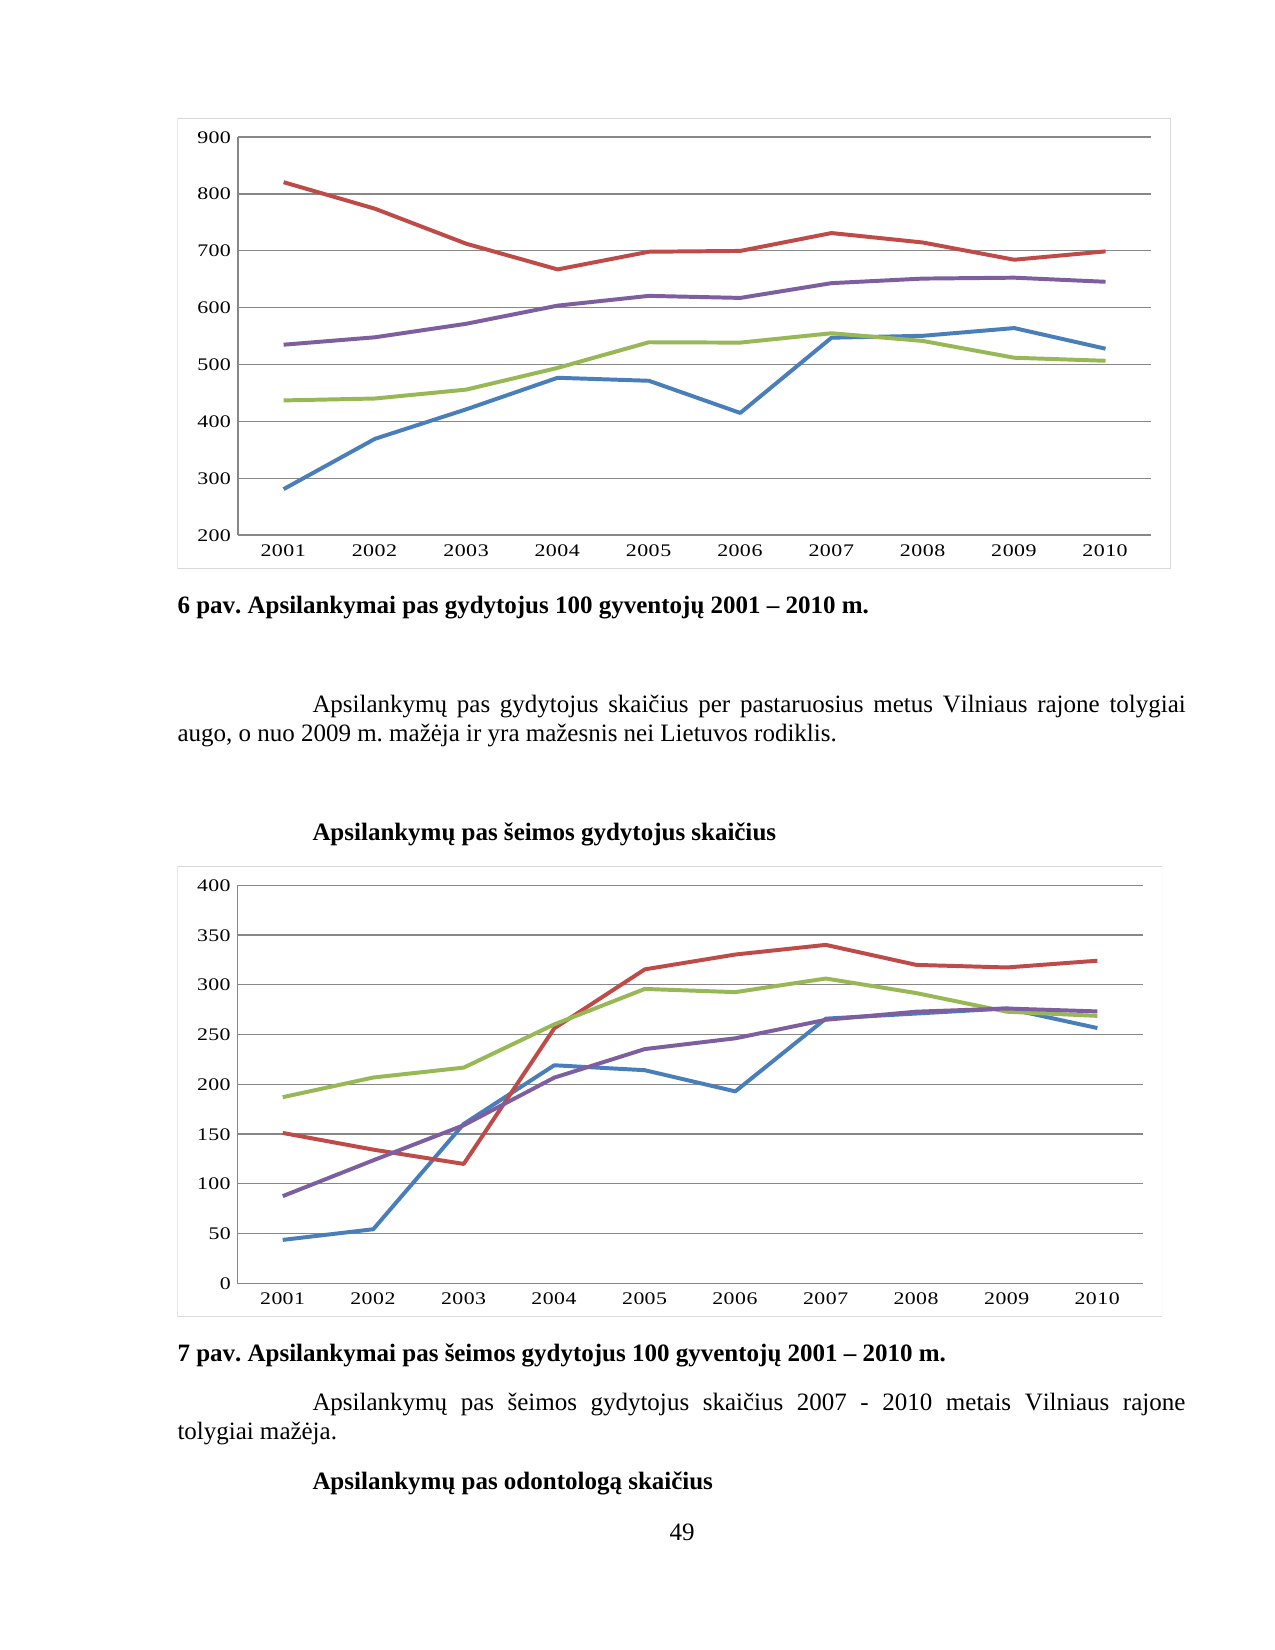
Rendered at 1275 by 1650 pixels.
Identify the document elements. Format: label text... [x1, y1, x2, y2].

text Apsilankymų pas odontologą skaičius [177, 1466, 1186, 1494]
text Apsilankymų pas gydytojus skaičius per pastaruosius metus Vilniaus rajone tolygiai augo, o nuo 2009 m. mažėja ir yra mažesnis nei Lietuvos rodiklis. [177, 689, 1186, 746]
text Apsilankymų pas šeimos gydytojus skaičius [177, 817, 1186, 846]
text Apsilankymų pas šeimos gydytojus skaičius 2007 - 2010 metais Vilniaus rajone tolygiai mažėja. [177, 1387, 1186, 1445]
text 6 pav. Apsilankymai pas gydytojus 100 gyventojų 2001 – 2010 m. [177, 590, 1186, 618]
text 7 pav. Apsilankymai pas šeimos gydytojus 100 gyventojų 2001 – 2010 m. [177, 1338, 1186, 1367]
